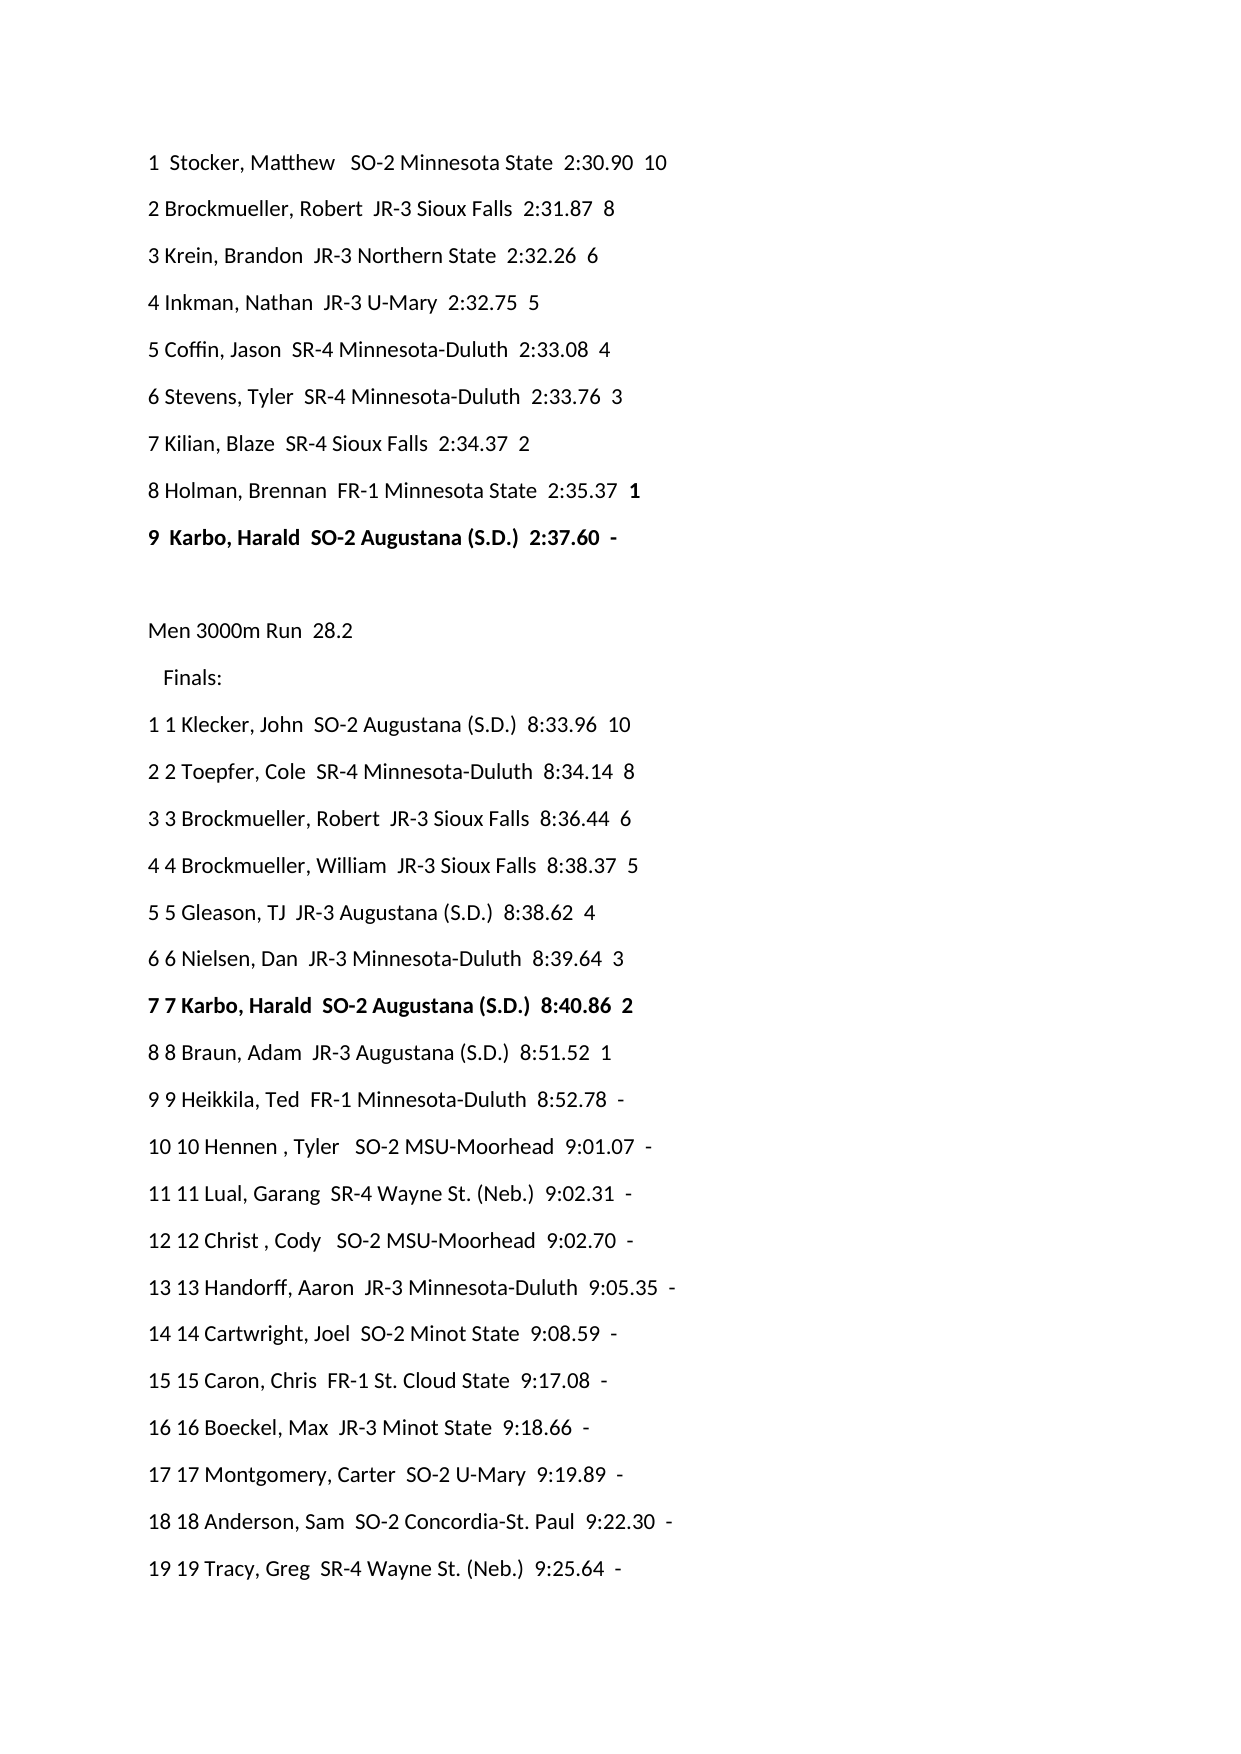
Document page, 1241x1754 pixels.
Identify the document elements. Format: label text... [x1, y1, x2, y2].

text 18 18 Anderson, Sam SO-2 Concordia-St. Paul 9:22.30 - [148, 1507, 1093, 1535]
text 19 19 Tracy, Greg SR-4 Wayne St. (Neb.) 9:25.64 - [148, 1554, 1093, 1582]
text 4 Inkman, Nathan JR-3 U-Mary 2:32.75 5 [148, 288, 1093, 316]
text 5 Coffin, Jason SR-4 Minnesota-Duluth 2:33.08 4 [148, 335, 1093, 363]
text Men 3000m Run 28.2 [148, 616, 1093, 644]
text 15 15 Caron, Chris FR-1 St. Cloud State 9:17.08 - [148, 1366, 1093, 1394]
text 8 8 Braun, Adam JR-3 Augustana (S.D.) 8:51.52 1 [148, 1038, 1093, 1066]
text 8 Holman, Brennan FR-1 Minnesota State 2:35.37 1 [148, 476, 1093, 504]
text 6 6 Nielsen, Dan JR-3 Minnesota-Duluth 8:39.64 3 [148, 944, 1093, 972]
text 14 14 Cartwright, Joel SO-2 Minot State 9:08.59 - [148, 1319, 1093, 1347]
text 3 3 Brockmueller, Robert JR-3 Sioux Falls 8:36.44 6 [148, 804, 1093, 832]
text 9 9 Heikkila, Ted FR-1 Minnesota-Duluth 8:52.78 - [148, 1085, 1093, 1113]
text 7 7 Karbo, Harald SO-2 Augustana (S.D.) 8:40.86 2 [148, 991, 1093, 1019]
text 17 17 Montgomery, Carter SO-2 U-Mary 9:19.89 - [148, 1460, 1093, 1488]
text 2 2 Toepfer, Cole SR-4 Minnesota-Duluth 8:34.14 8 [148, 757, 1093, 785]
text 11 11 Lual, Garang SR-4 Wayne St. (Neb.) 9:02.31 - [148, 1179, 1093, 1207]
text 1 Stocker, Matthew SO-2 Minnesota State 2:30.90 10 [148, 148, 1093, 176]
text 1 1 Klecker, John SO-2 Augustana (S.D.) 8:33.96 10 [148, 710, 1093, 738]
text 10 10 Hennen , Tyler SO-2 MSU-Moorhead 9:01.07 - [148, 1132, 1093, 1160]
text 9 Karbo, Harald SO-2 Augustana (S.D.) 2:37.60 - [148, 523, 1093, 551]
text 12 12 Christ , Cody SO-2 MSU-Moorhead 9:02.70 - [148, 1226, 1093, 1254]
text 4 4 Brockmueller, William JR-3 Sioux Falls 8:38.37 5 [148, 851, 1093, 879]
text 6 Stevens, Tyler SR-4 Minnesota-Duluth 2:33.76 3 [148, 382, 1093, 410]
text 16 16 Boeckel, Max JR-3 Minot State 9:18.66 - [148, 1413, 1093, 1441]
text 2 Brockmueller, Robert JR-3 Sioux Falls 2:31.87 8 [148, 194, 1093, 222]
text 13 13 Handorff, Aaron JR-3 Minnesota-Duluth 9:05.35 - [148, 1273, 1093, 1301]
text Finals: [148, 663, 1093, 691]
text 5 5 Gleason, TJ JR-3 Augustana (S.D.) 8:38.62 4 [148, 898, 1093, 926]
text 7 Kilian, Blaze SR-4 Sioux Falls 2:34.37 2 [148, 429, 1093, 457]
text 3 Krein, Brandon JR-3 Northern State 2:32.26 6 [148, 241, 1093, 269]
